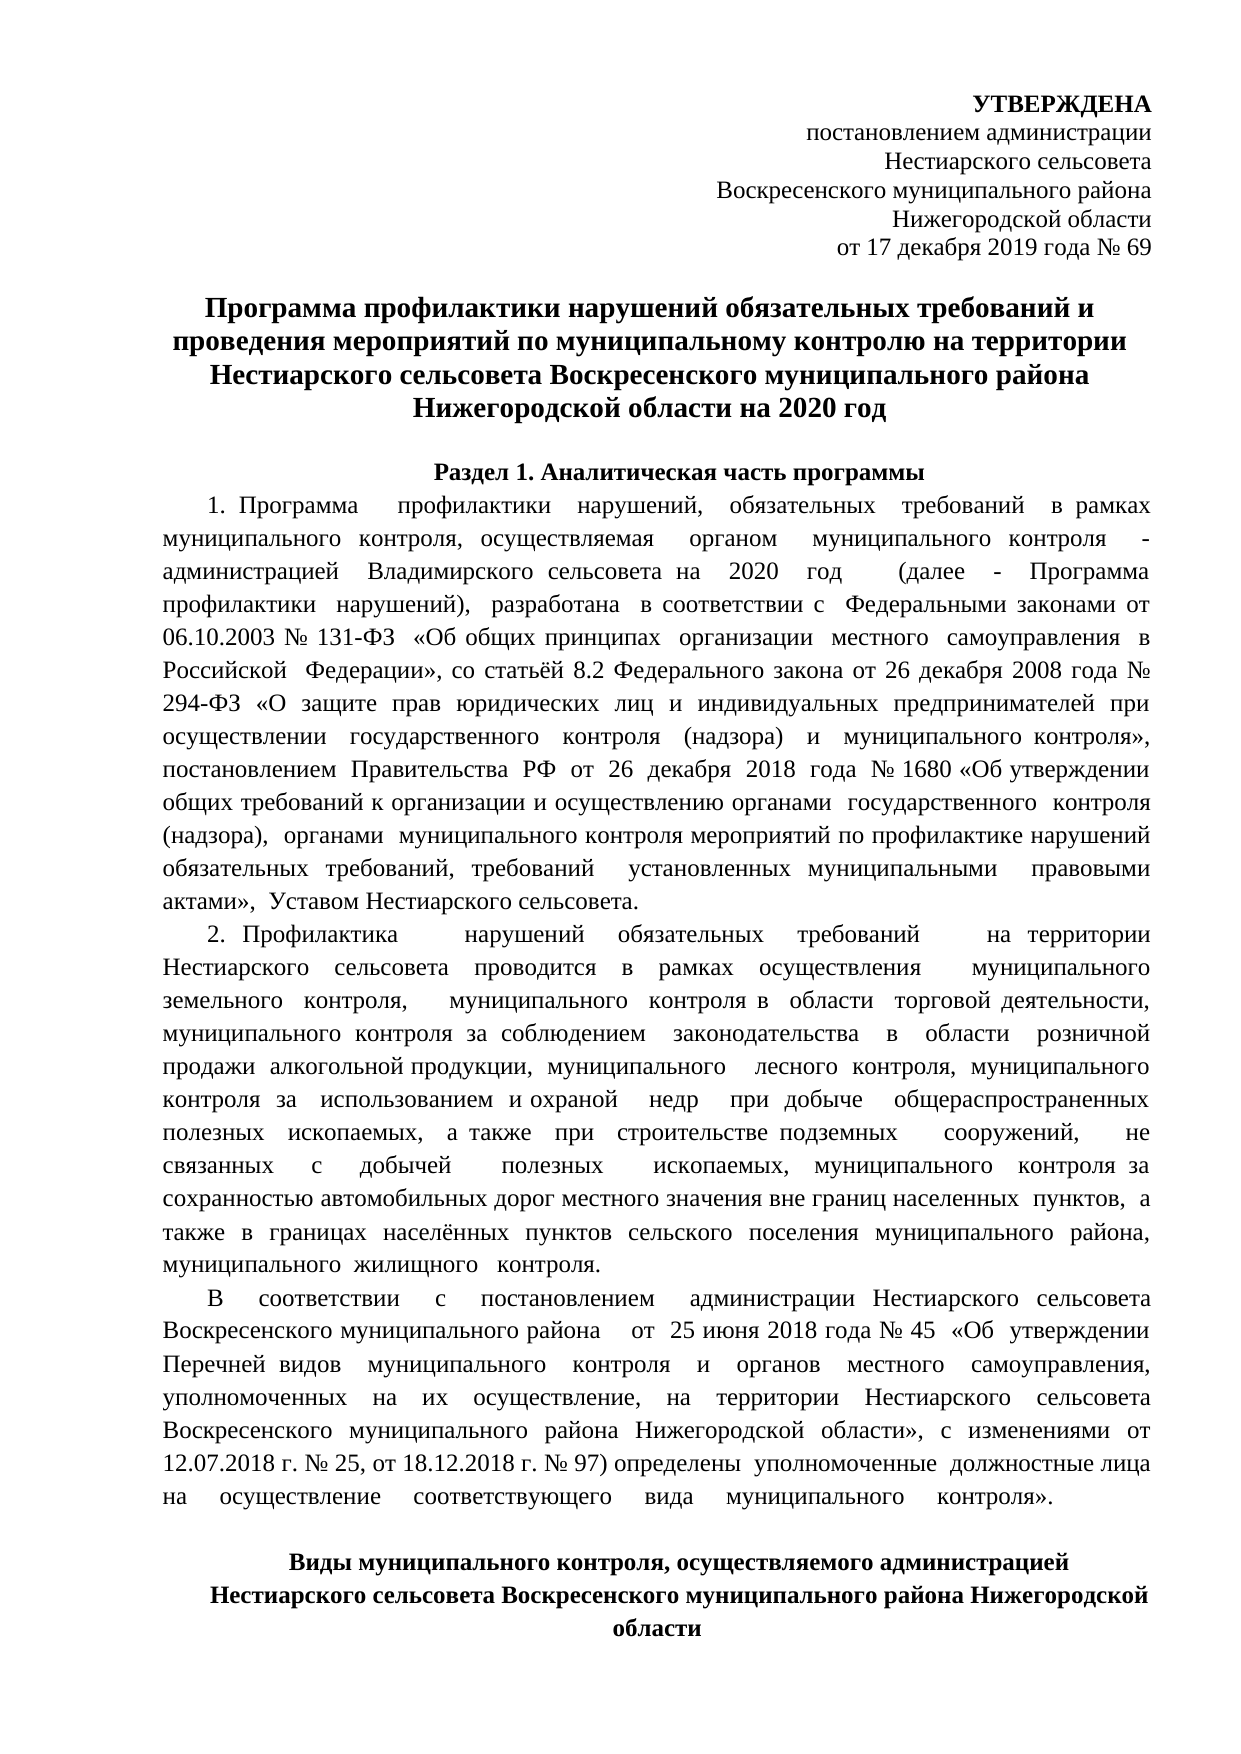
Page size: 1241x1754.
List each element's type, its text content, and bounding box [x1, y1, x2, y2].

text 1. Программа профилактики нарушений, обязательных требований в рамках муниципального контроля, осуществляемая органом муниципального контроля - администрацией Владимирского сельсовета на 2020 год (далее - Программа профилактики нарушений), разработана в соответствии с Федеральными законами от 06.10.2003 № 131-ФЗ «Об общих принципах организации местного самоуправления в Российской Федерации», со статьёй 8.2 Федерального закона от 26 декабря 2008 года № 294-ФЗ «О защите прав юридических лиц и индивидуальных предпринимателей при осуществлении государственного контроля (надзора) и муниципального контроля», постановлением Правительства РФ от 26 декабря 2018 года № 1680 «Об утверждении общих требований к организации и осуществлению органами государственного контроля (надзора), органами муниципального контроля мероприятий по профилактике нарушений обязательных требований, требований установленных муниципальными правовыми актами», Уставом Нестиарского сельсовета. [162, 490, 1152, 915]
text Воскресенского муниципального района [148, 175, 1152, 204]
text Раздел 1. Аналитическая часть программы [162, 457, 1152, 486]
text Нижегородской области [148, 204, 1152, 232]
text от 17 декабря 2019 года № 69 [148, 232, 1152, 261]
text постановлением администрации [148, 117, 1152, 146]
text В соответствии с постановлением администрации Нестиарского сельсовета Воскресенского муниципального района от 25 июня 2018 года № 45 «Об утверждении Перечней видов муниципального контроля и органов местного самоуправления, уполномоченных на их осуществление, на территории Нестиарского сельсовета Воскресенского муниципального района Нижегородской области», с изменениями от 12.07.2018 г. № 25, от 18.12.2018 г. № 97) определены уполномоченные должностные лица на осуществление соответствующего вида муниципального контроля». [162, 1283, 1152, 1542]
text Программа профилактики нарушений обязательных требований и проведения мероприятий по муниципальному контролю на территории Нестиарского сельсовета Воскресенского муниципального района Нижегородской области на 2020 год [148, 290, 1152, 424]
text Нестиарского сельсовета Воскресенского муниципального района Нижегородской области [162, 1580, 1152, 1642]
text УТВЕРЖДЕНА [148, 89, 1152, 117]
text Нестиарского сельсовета [148, 146, 1152, 175]
text 2. Профилактика нарушений обязательных требований на территории Нестиарского сельсовета проводится в рамках осуществления муниципального земельного контроля, муниципального контроля в области торговой деятельности, муниципального контроля за соблюдением законодательства в области розничной продажи алкогольной продукции, муниципального лесного контроля, муниципального контроля за использованием и охраной недр при добыче общераспространенных полезных ископаемых, а также при строительстве подземных сооружений, не связанных с добычей полезных ископаемых, муниципального контроля за сохранностью автомобильных дорог местного значения вне границ населенных пунктов, а также в границах населённых пунктов сельского поселения муниципального района, муниципального жилищного контроля. [162, 919, 1152, 1278]
text Виды муниципального контроля, осуществляемого администрацией [162, 1547, 1152, 1576]
